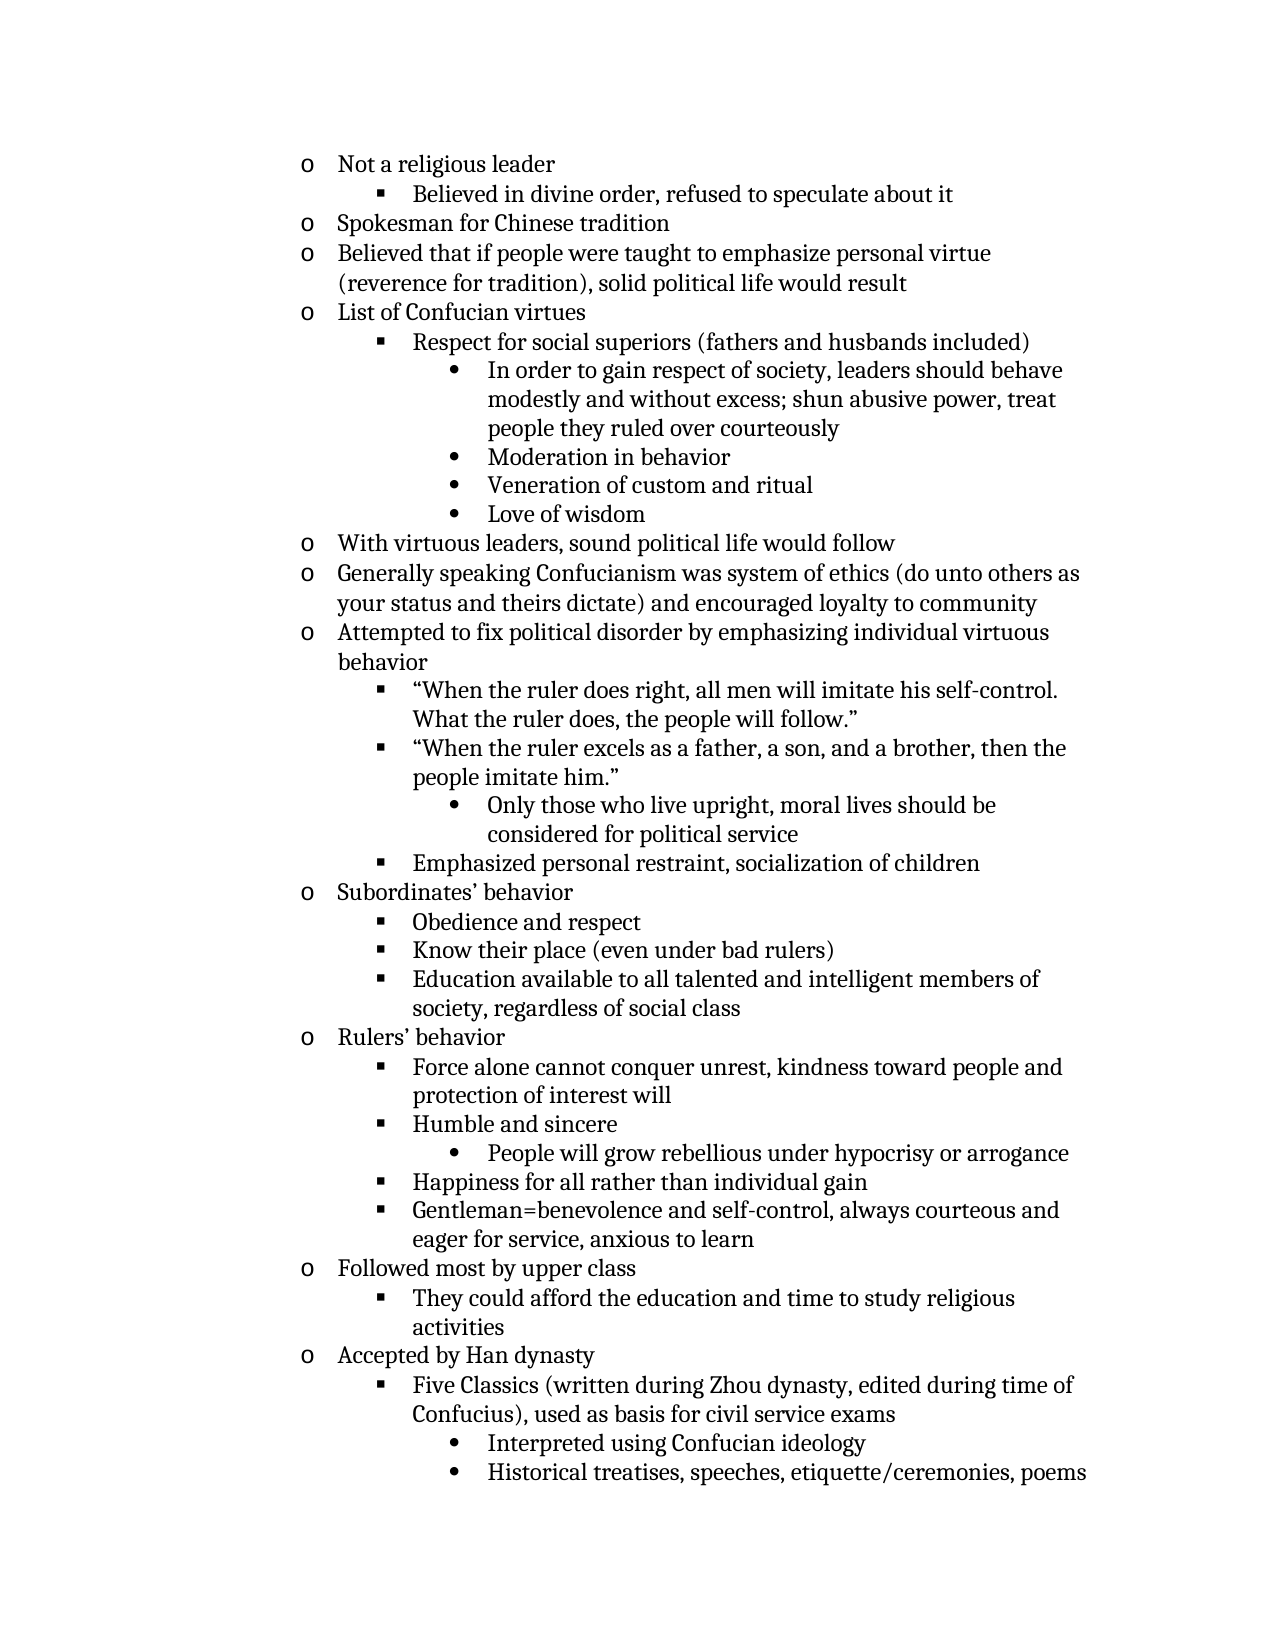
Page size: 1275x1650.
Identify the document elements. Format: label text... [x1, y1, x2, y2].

list “When the ruler does right, all men will imitate his self-control. What the ruler does, the people will follow.” [375, 676, 1087, 734]
list Generally speaking Confucianism was system of ethics (do unto others as your status and theirs dictate) and encouraged loyalty to community [300, 559, 1087, 617]
list Believed that if people were taught to emphasize personal virtue (reverence for tradition), solid political life would result [300, 239, 1087, 297]
list Humble and sincere [375, 1110, 1087, 1139]
list Accepted by Han dynasty [300, 1341, 1087, 1371]
list Moderation in behavior [450, 442, 1087, 471]
list They could afford the education and time to study religious activities [375, 1284, 1087, 1341]
list Emphasized personal restraint, socialization of children [375, 849, 1087, 877]
list Five Classics (written during Zhou dynasty, edited during time of Confucius), used as basis for civil service exams [375, 1371, 1087, 1429]
list Followed most by upper class [300, 1254, 1087, 1284]
list Veneration of custom and ritual [450, 471, 1087, 500]
list Rulers’ behavior [300, 1022, 1087, 1052]
list Historical treatises, speeches, etiquette/ceremonies, poems [450, 1457, 1087, 1486]
list Love of wisdom [450, 500, 1087, 529]
list Gentleman=benevolence and self-control, always courteous and eager for service, anxious to learn [375, 1196, 1087, 1254]
list Obedience and respect [375, 907, 1087, 936]
list Force alone cannot conquer unrest, kindness toward people and protection of interest will [375, 1052, 1087, 1110]
list In order to gain respect of society, leaders should behave modestly and without excess; shun abusive power, treat people they ruled over courteously [450, 356, 1087, 442]
list Believed in divine order, refused to speculate about it [375, 180, 1087, 209]
list “When the ruler excels as a father, a son, and a brother, then the people imitate him.” [375, 734, 1087, 791]
list Respect for social superiors (fathers and husbands included) [375, 327, 1087, 356]
list Happiness for all rather than individual gain [375, 1167, 1087, 1196]
list Not a religious leader [300, 150, 1087, 180]
list List of Confucian virtues [300, 297, 1087, 327]
list Know their place (even under bad rulers) [375, 936, 1087, 965]
list Attempted to fix political disorder by emphasizing individual virtuous behavior [300, 617, 1087, 676]
list Only those who live upright, moral lives should be considered for political service [450, 791, 1087, 849]
list Subordinates’ behavior [300, 877, 1087, 907]
list Interpreted using Confucian ideology [450, 1429, 1087, 1457]
list Spokesman for Chinese tradition [300, 209, 1087, 239]
list Education available to all talented and intelligent members of society, regardless of social class [375, 965, 1087, 1022]
list With virtuous leaders, sound political life would follow [300, 529, 1087, 559]
list People will grow rebellious under hypocrisy or arrogance [450, 1139, 1087, 1167]
